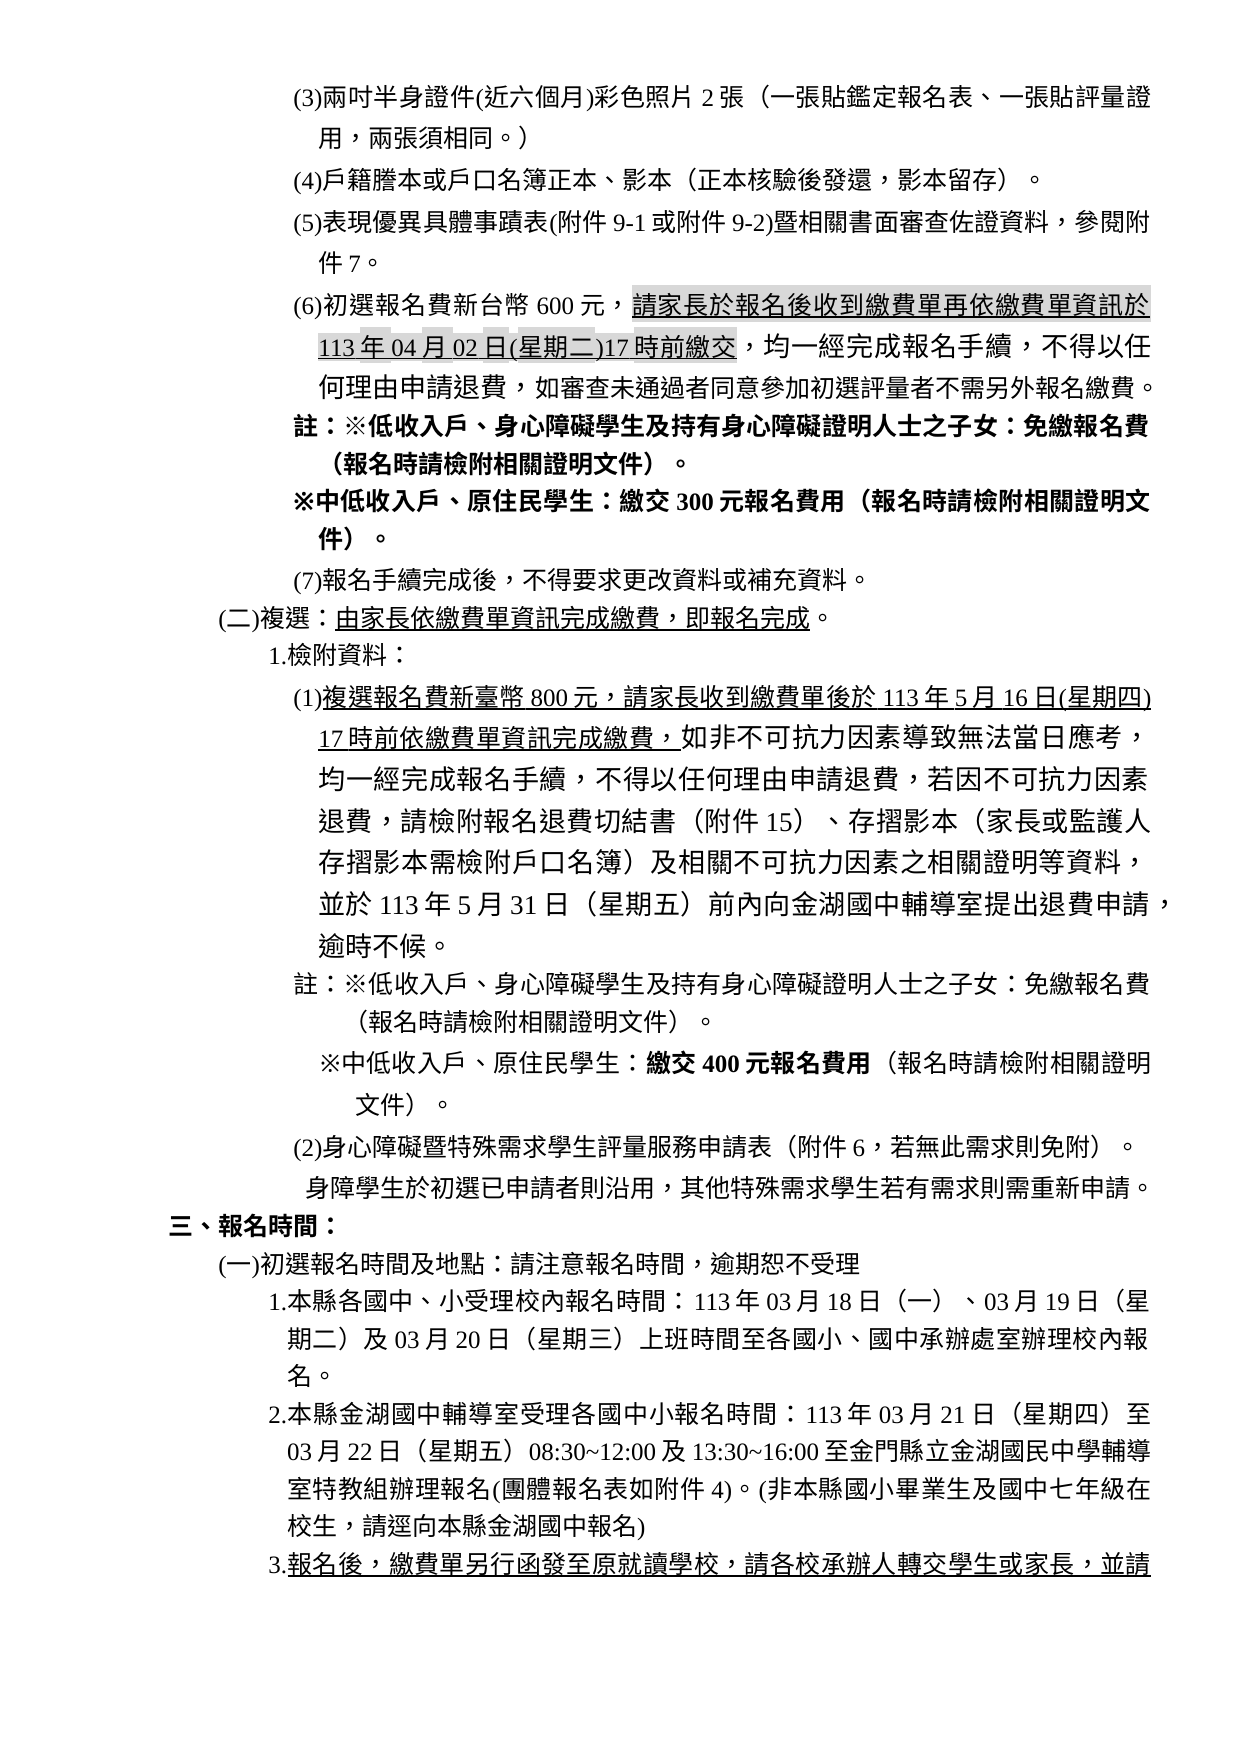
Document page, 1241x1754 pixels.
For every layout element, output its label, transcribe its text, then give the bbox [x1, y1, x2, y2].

text (2)身心障礙暨特殊需求學生評量服務申請表（附件6，若無此需求則免附）。 [293, 1123, 1152, 1164]
text 1.檢附資料： [268, 635, 1152, 673]
text (7)報名手續完成後，不得要求更改資料或補充資料。 [293, 556, 1152, 598]
text (6)初選報名費新台幣600元，請家長於報名後收到繳費單再依繳費單資訊於113年04月02日(星期二)17時前繳交，均一經完成報名手續，不得以任何理由申請退費，如審查未通過者同意參加初選評量者不需另外報名繳費。 [293, 281, 1152, 406]
text 註：※低收入戶、身心障礙學生及持有身心障礙證明人士之子女：免繳報名費（報名時請檢附相關證明文件）。 [293, 406, 1152, 481]
text (1)複選報名費新臺幣800元，請家長收到繳費單後於113年5月16日(星期四) 17時前依繳費單資訊完成繳費，如非不可抗力因素導致無法當日應考，均一經完成報名手續，不得以任何理由申請退費，若因不可抗力因素退費，請檢附報名退費切結書（附件15）、存摺影本（家長或監護人存摺影本需檢附戶口名簿）及相關不可抗力因素之相關證明等資料，並於113年5月31日（星期五）前內向金湖國中輔導室提出退費申請，逾時不候。 [293, 673, 1152, 964]
text 1.本縣各國中、小受理校內報名時間：113年03月18日（一）、03月19日（星期二）及03月20日（星期三）上班時間至各國小、國中承辦處室辦理校內報名。 [268, 1281, 1152, 1393]
text (3)兩吋半身證件(近六個月)彩色照片2張（一張貼鑑定報名表、一張貼評量證用，兩張須相同。） [293, 73, 1152, 156]
text 三、報名時間： [168, 1206, 1102, 1243]
text (5)表現優異具體事蹟表(附件9-1或附件9-2)暨相關書面審查佐證資料，參閱附件7。 [293, 198, 1152, 281]
text (一)初選報名時間及地點：請注意報名時間，逾期恕不受理 [218, 1243, 1152, 1281]
text ※中低收入戶、原住民學生：繳交400元報名費用（報名時請檢附相關證明文件）。 [293, 1039, 1152, 1123]
text ※中低收入戶、原住民學生：繳交300元報名費用（報名時請檢附相關證明文件）。 [293, 481, 1152, 556]
text 2.本縣金湖國中輔導室受理各國中小報名時間：113年03月21日（星期四）至03月22日（星期五）08:30~12:00及13:30~16:00至金門縣立金湖國民中學輔導室特教組辦理報名(團體報名表如附件4)。(非本縣國小畢業生及國中七年級在校生，請逕向本縣金湖國中報名) [268, 1393, 1152, 1543]
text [268, 1543, 1152, 1581]
text (二)複選：由家長依繳費單資訊完成繳費，即報名完成。 [218, 598, 1152, 635]
text 身障學生於初選已申請者則沿用，其他特殊需求學生若有需求則需重新申請。 [293, 1164, 1152, 1206]
text (4)戶籍謄本或戶口名簿正本、影本（正本核驗後發還，影本留存）。 [293, 156, 1152, 198]
text 註：※低收入戶、身心障礙學生及持有身心障礙證明人士之子女：免繳報名費（報名時請檢附相關證明文件）。 [293, 964, 1152, 1039]
